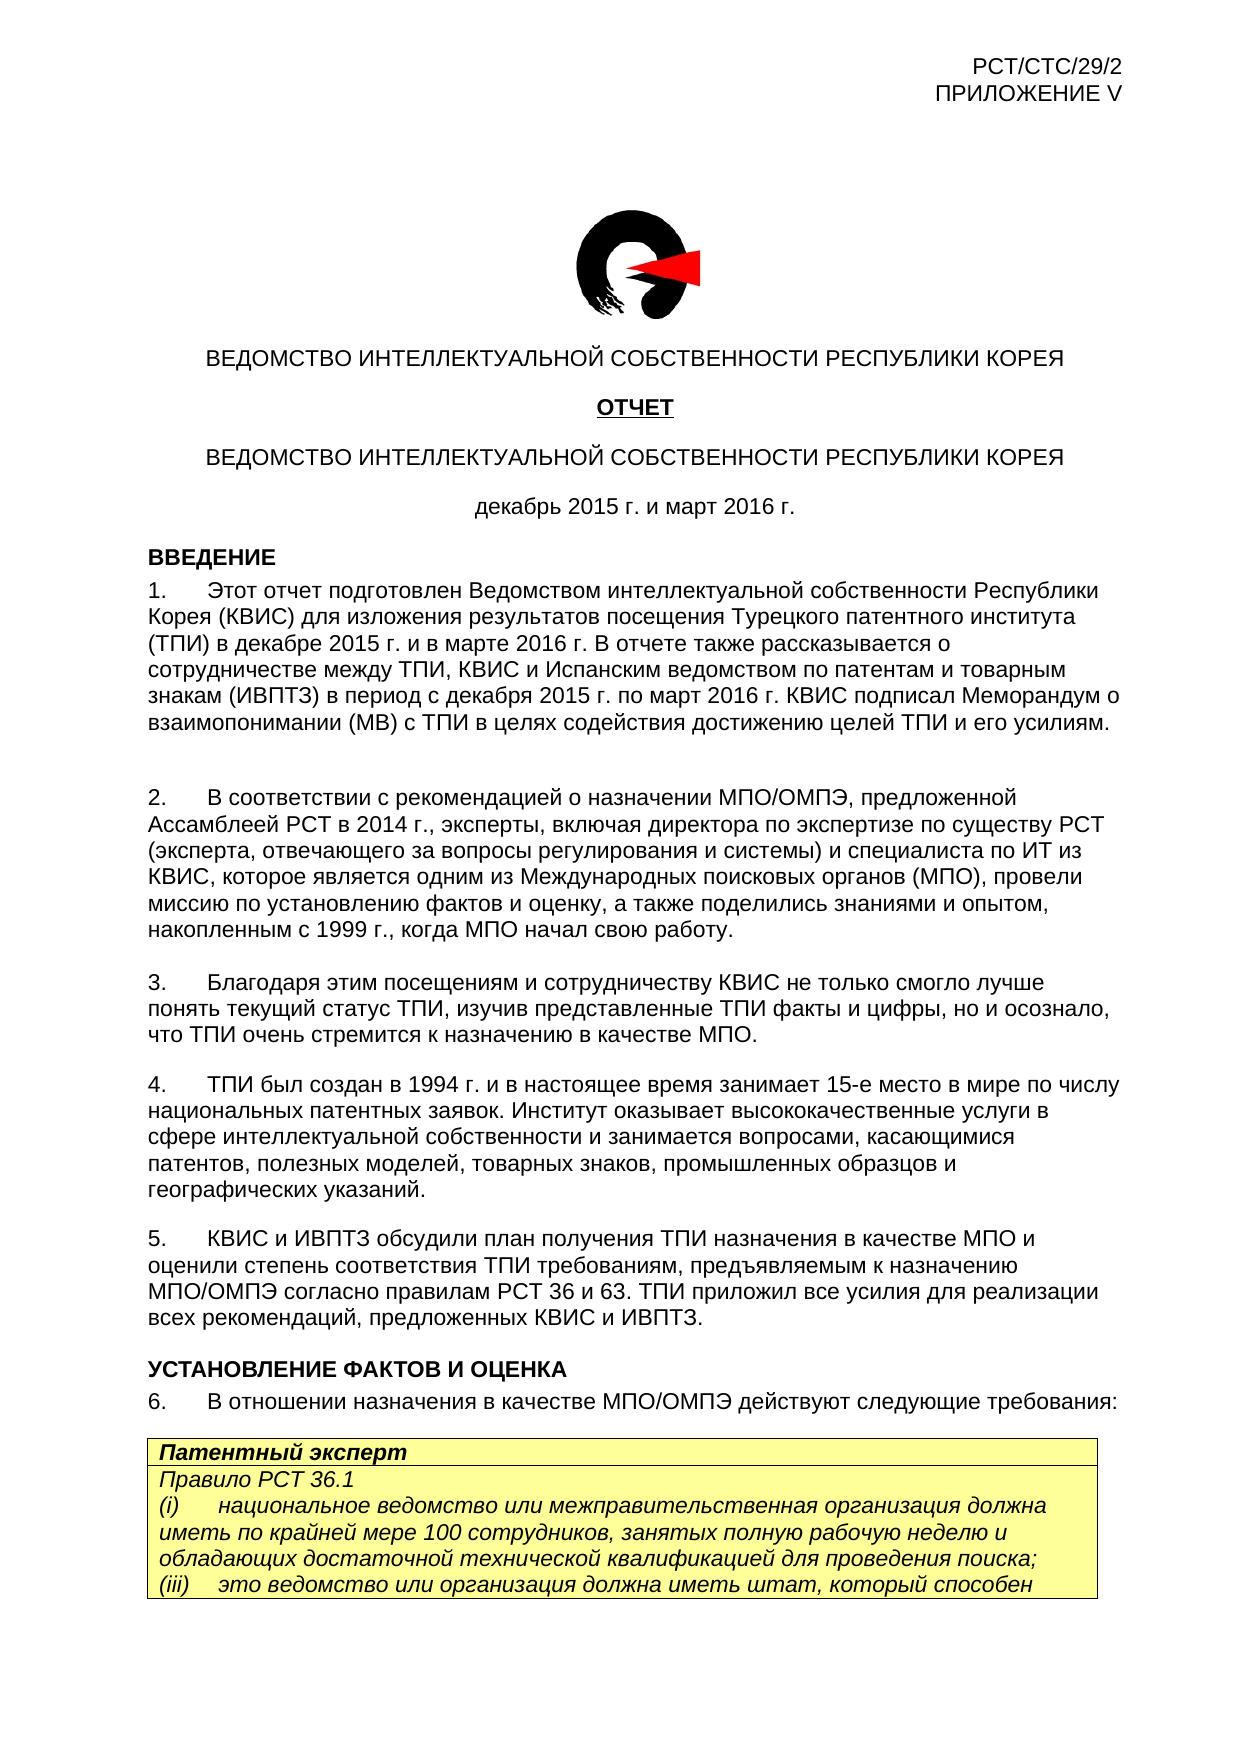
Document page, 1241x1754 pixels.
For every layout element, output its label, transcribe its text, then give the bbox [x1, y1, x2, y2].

picture [563, 198, 707, 333]
list В соответствии с рекомендацией о назначении МПО/ОМПЭ, предложенной Ассамблеей PCT в 2014 г., эксперты, включая директора по экспертизе по существу PCT (эксперта, отвечающего за вопросы регулирования и системы) и специалиста по ИТ из КВИС, которое является одним из Международных поисковых органов (МПО), провели миссию по установлению фактов и оценку, а также поделились знаниями и опытом, накопленным с 1999 г., когда МПО начал свою работу. [148, 784, 1122, 942]
list ВЕДОМСТВО ИНТЕЛЛЕКТУАЛЬНОЙ СОБСТВЕННОСТИ РЕСПУБЛИКИ КОРЕЯ [148, 345, 1122, 371]
list ОТЧЕТ [148, 394, 1122, 421]
subtitle ВВЕДЕНИЕ [148, 544, 1122, 571]
text В отношении назначения в качестве МПО/ОМПЭ действуют следующие требования: [148, 1388, 1122, 1415]
list Этот отчет подготовлен Ведомством интеллектуальной собственности Республики Корея (КВИС) для изложения результатов посещения Турецкого патентного института (ТПИ) в декабре 2015 г. и в марте 2016 г. В отчете также рассказывается о сотрудничестве между ТПИ, КВИС и Испанским ведомством по патентам и товарным знакам (ИВПТЗ) в период с декабря 2015 г. по март 2016 г. КВИС подписал Меморандум о взаимопонимании (МВ) с ТПИ в целях содействия достижению целей ТПИ и его усилиям. [148, 577, 1122, 735]
subtitle УСТАНОВЛЕНИЕ ФАКТОВ и ОЦЕНКА [148, 1356, 1122, 1382]
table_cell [148, 1466, 1097, 1598]
text КВИС и ИВПТЗ обсудили план получения ТПИ назначения в качестве МПО и оценили степень соответствия ТПИ требованиям, предъявляемым к назначению МПО/ОМПЭ согласно правилам PCT 36 и 63. ТПИ приложил все усилия для реализации всех рекомендаций, предложенных КВИС и ИВПТЗ. [148, 1225, 1122, 1331]
text Благодаря этим посещениям и сотрудничеству КВИС не только смогло лучше понять текущий статус ТПИ, изучив представленные ТПИ факты и цифры, но и осознало, что ТПИ очень стремится к назначению в качестве МПО. [148, 969, 1122, 1048]
table_header Патентный эксперт [148, 1439, 1097, 1465]
text ТПИ был создан в 1994 г. и в настоящее время занимает 15-е место в мире по числу национальных патентных заявок. Институт оказывает высококачественные услуги в сфере интеллектуальной собственности и занимается вопросами, касающимися патентов, полезных моделей, товарных знаков, промышленных образцов и географических указаний. [148, 1071, 1122, 1202]
list декабрь 2015 г. и март 2016 г. [148, 493, 1122, 519]
list ВЕДОМСТВО ИНТЕЛЛЕКТУАЛЬНОЙ СОБСТВЕННОСТИ РЕСПУБЛИКИ КОРЕЯ [148, 443, 1122, 470]
